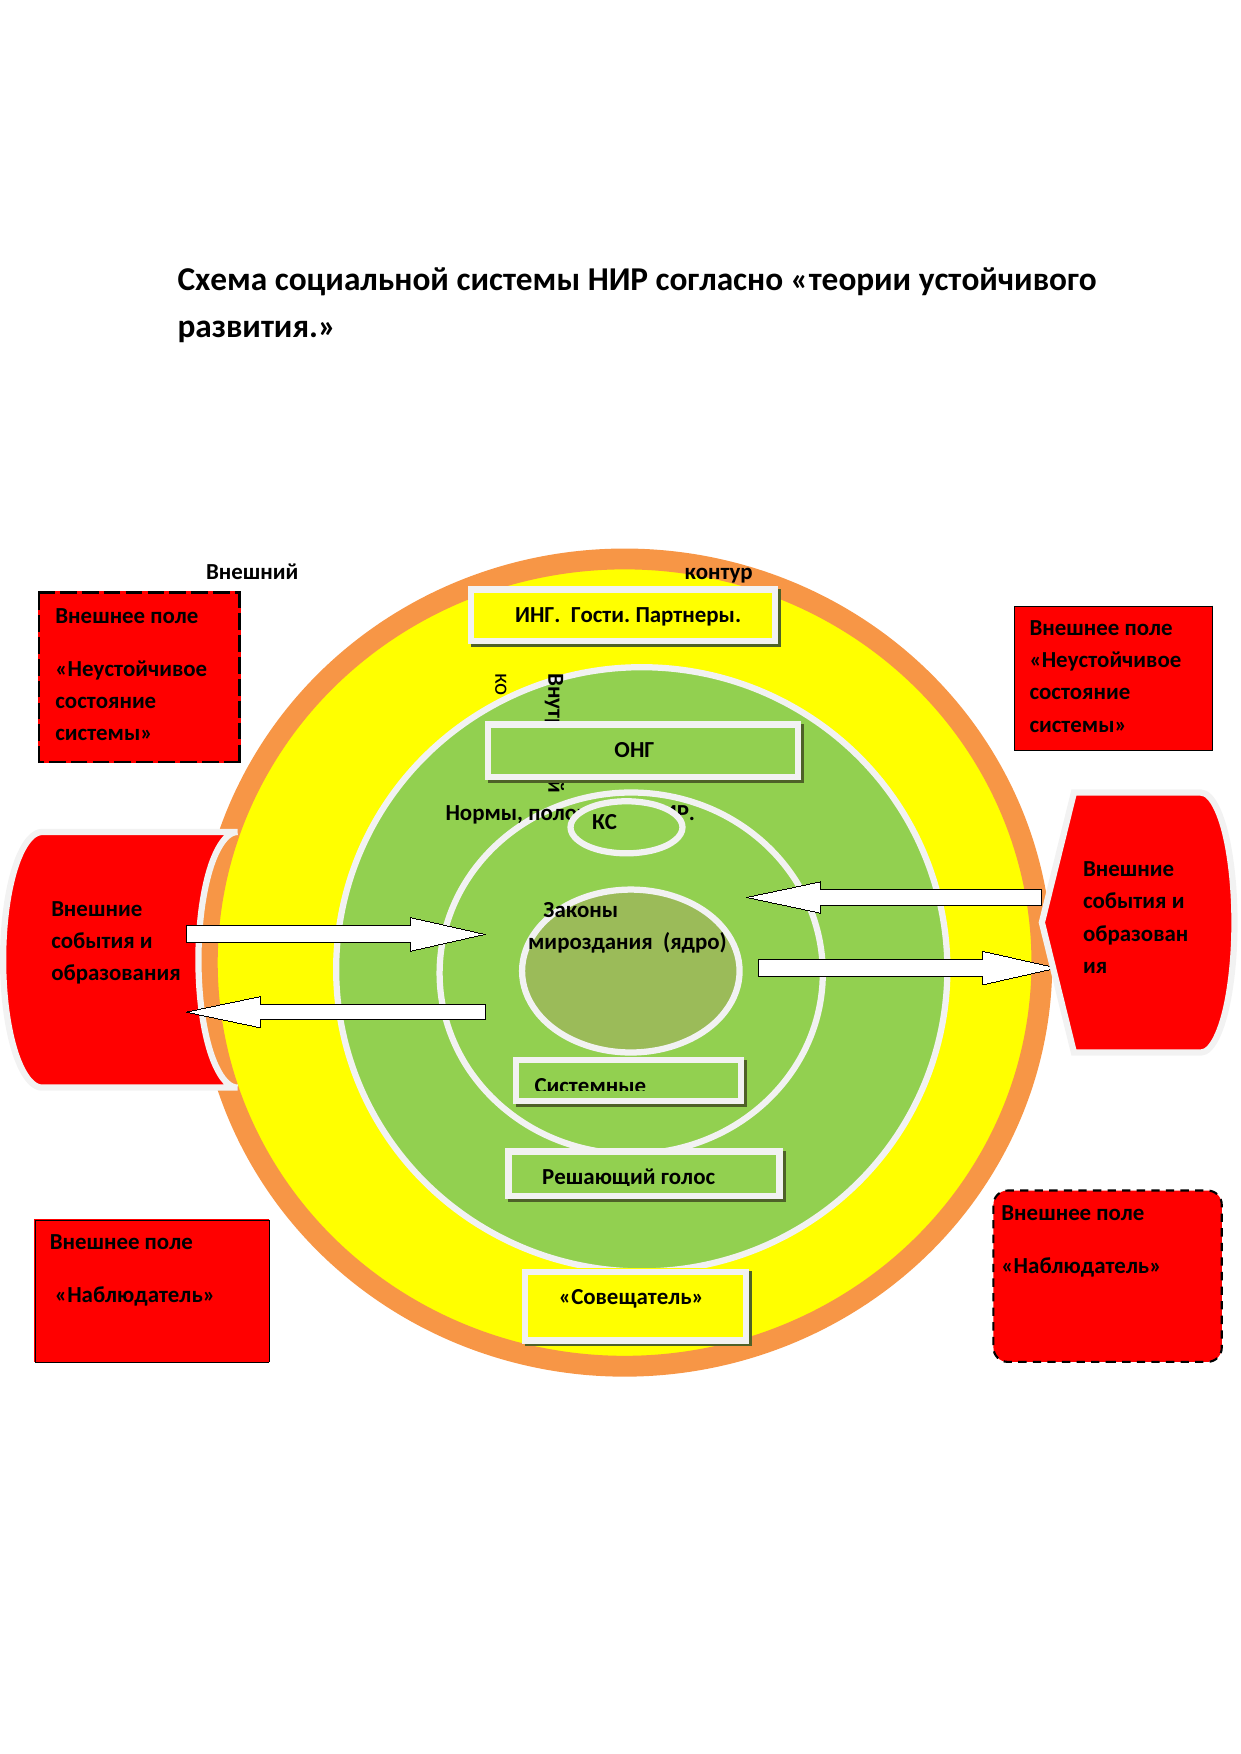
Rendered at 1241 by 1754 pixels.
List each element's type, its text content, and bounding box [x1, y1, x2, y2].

text Схема социальной системы НИР согласно «теории устойчивого развития.» [177, 224, 1152, 346]
